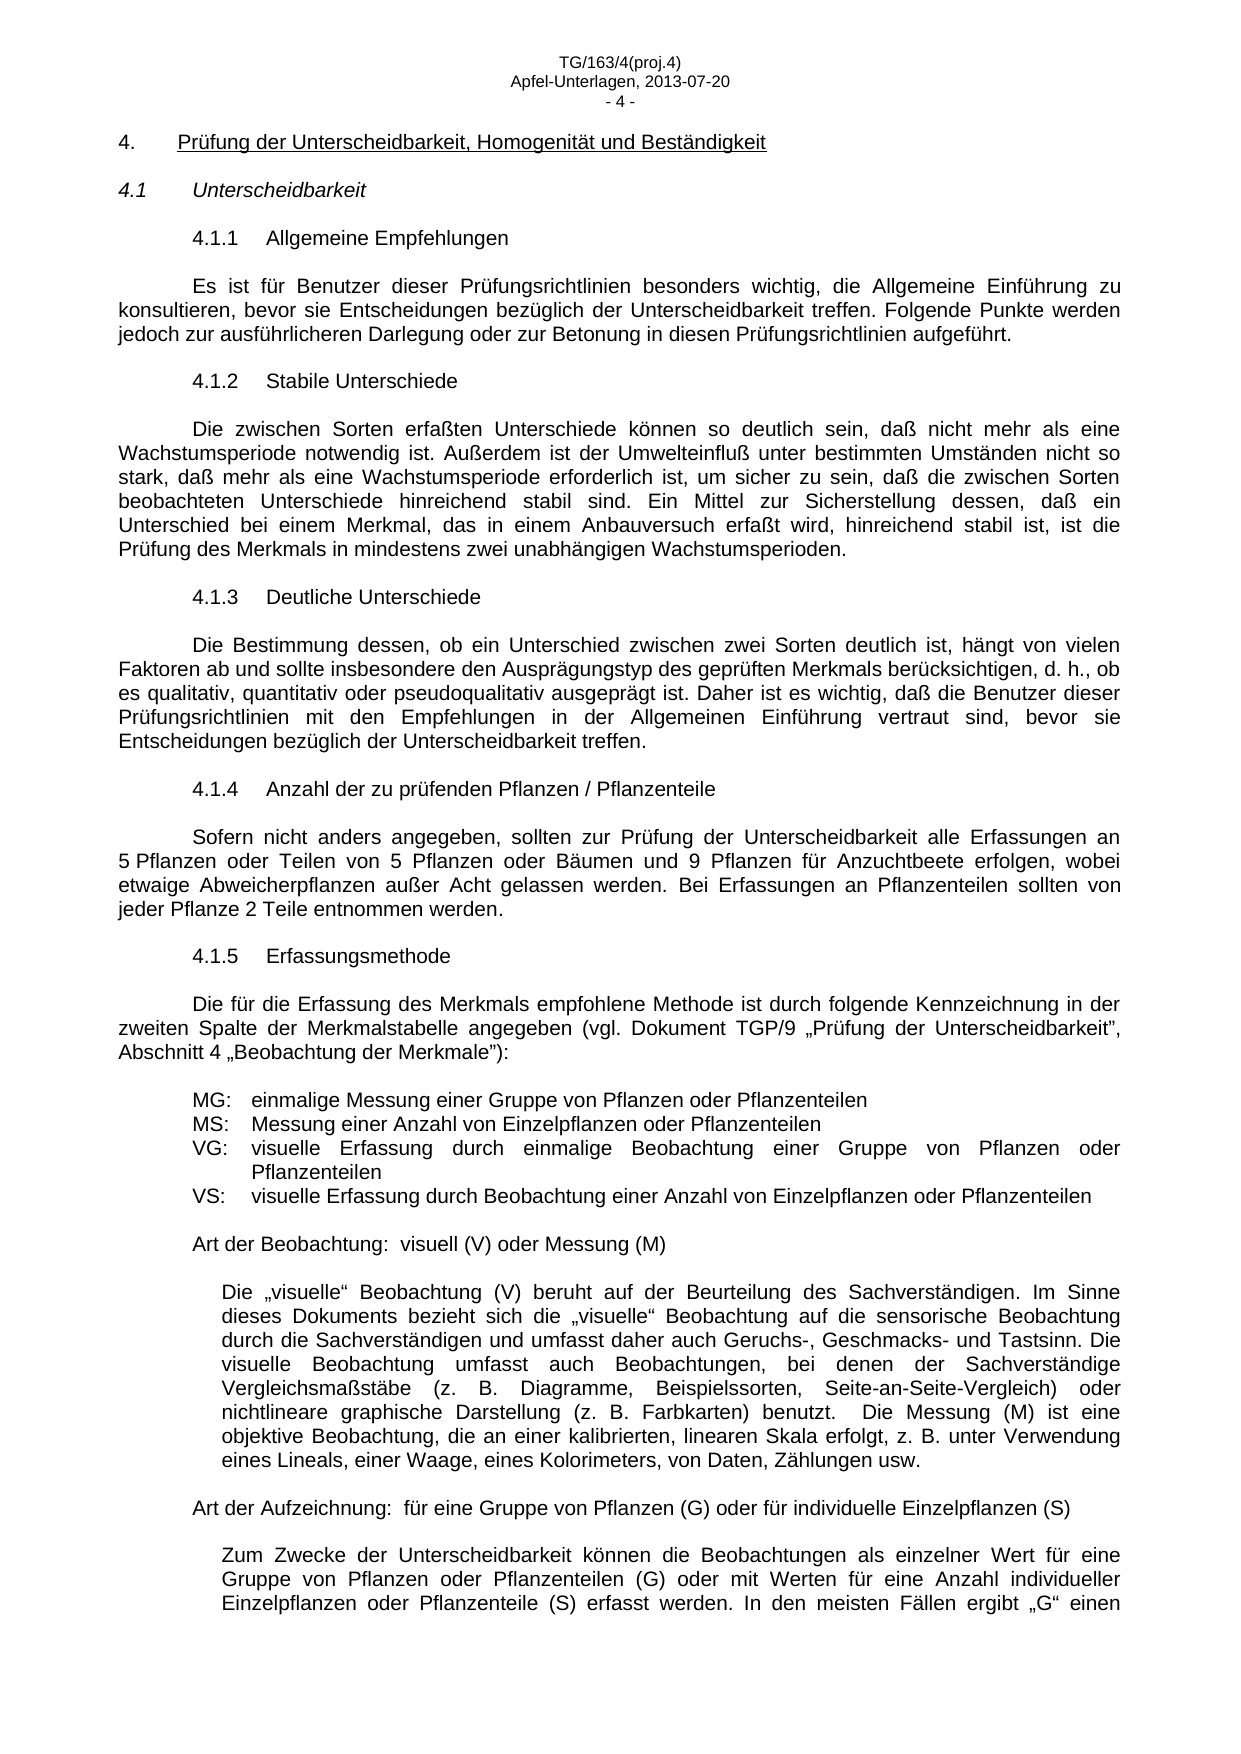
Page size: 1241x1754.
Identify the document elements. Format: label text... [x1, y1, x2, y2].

subtitle Prüfung der Unterscheidbarkeit, Homogenität und Beständigkeit [118, 130, 1122, 154]
text Die für die Erfassung des Merkmals empfohlene Methode ist durch folgende Kennzeichnung in der zweiten Spalte der Merkmalstabelle angegeben (vgl. Dokument TGP/9 „Prüfung der Unterscheidbarkeit”, Abschnitt 4 „Beobachtung der Merkmale”): [118, 992, 1122, 1064]
subtitle 4.1.5 Erfassungsmethode [192, 944, 1122, 968]
subtitle 4.1 Unterscheidbarkeit [118, 178, 1122, 202]
text Sofern nicht anders angegeben, sollten zur Prüfung der Unterscheidbarkeit alle Erfassungen an 5 Pflanzen oder Teilen von 5 Pflanzen oder Bäumen und 9 Pflanzen für Anzuchtbeete erfolgen, wobei etwaige Abweicherpflanzen außer Acht gelassen werden. Bei Erfassungen an Pflanzenteilen sollten von jeder Pflanze 2 Teile entnommen werden. [118, 824, 1122, 920]
subtitle 4.1.2 Stabile Unterschiede [192, 369, 1122, 393]
text Es ist für Benutzer dieser Prüfungsrichtlinien besonders wichtig, die Allgemeine Einführung zu konsultieren, bevor sie Entscheidungen bezüglich der Unterscheidbarkeit treffen. Folgende Punkte werden jedoch zur ausführlicheren Darlegung oder zur Betonung in diesen Prüfungsrichtlinien aufgeführt. [118, 273, 1122, 345]
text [221, 1543, 1122, 1615]
subtitle 4.1.1 Allgemeine Empfehlungen [192, 226, 1122, 249]
text MS: Messung einer Anzahl von Einzelpflanzen oder Pflanzenteilen [192, 1112, 1122, 1136]
text Die „visuelle“ Beobachtung (V) beruht auf der Beurteilung des Sachverständigen. Im Sinne dieses Dokuments bezieht sich die „visuelle“ Beobachtung auf die sensorische Beobachtung durch die Sachverständigen und umfasst daher auch Geruchs-, Geschmacks- und Tastsinn. Die visuelle Beobachtung umfasst auch Beobachtungen, bei denen der Sachverständige Vergleichsmaßstäbe (z. B. Diagramme, Beispielssorten, Seite-an-Seite-Vergleich) oder nichtlineare graphische Darstellung (z. B. Farbkarten) benutzt. Die Messung (M) ist eine objektive Beobachtung, die an einer kalibrierten, linearen Skala erfolgt, z. B. unter Verwendung eines Lineals, einer Waage, eines Kolorimeters, von Daten, Zählungen usw. [221, 1280, 1122, 1471]
text Die Bestimmung dessen, ob ein Unterschied zwischen zwei Sorten deutlich ist, hängt von vielen Faktoren ab und sollte insbesondere den Ausprägungstyp des geprüften Merkmals berücksichtigen, d. h., ob es qualitativ, quantitativ oder pseudoqualitativ ausgeprägt ist. Daher ist es wichtig, daß die Benutzer dieser Prüfungsrichtlinien mit den Empfehlungen in der Allgemeinen Einführung vertraut sind, bevor sie Entscheidungen bezüglich der Unterscheidbarkeit treffen. [118, 633, 1122, 753]
text MG: einmalige Messung einer Gruppe von Pflanzen oder Pflanzenteilen [192, 1088, 1122, 1112]
text Die zwischen Sorten erfaßten Unterschiede können so deutlich sein, daß nicht mehr als eine Wachstumsperiode notwendig ist. Außerdem ist der Umwelteinfluß unter bestimmten Umständen nicht so stark, daß mehr als eine Wachstumsperiode erforderlich ist, um sicher zu sein, daß die zwischen Sorten beobachteten Unterschiede hinreichend stabil sind. Ein Mittel zur Sicherstellung dessen, daß ein Unterschied bei einem Merkmal, das in einem Anbauversuch erfaßt wird, hinreichend stabil ist, ist die Prüfung des Merkmals in mindestens zwei unabhängigen Wachstumsperioden. [118, 417, 1122, 561]
text Art der Aufzeichnung: für eine Gruppe von Pflanzen (G) oder für individuelle Einzelpflanzen (S) [192, 1495, 1122, 1519]
text VS: visuelle Erfassung durch Beobachtung einer Anzahl von Einzelpflanzen oder Pflanzenteilen [192, 1184, 1122, 1208]
subtitle 4.1.3 Deutliche Unterschiede [192, 585, 1122, 609]
text Art der Beobachtung: visuell (V) oder Messung (M) [192, 1232, 1122, 1256]
subtitle 4.1.4 Anzahl der zu prüfenden Pflanzen / Pflanzenteile [192, 777, 1122, 801]
text VG: visuelle Erfassung durch einmalige Beobachtung einer Gruppe von Pflanzen oder Pflanzenteilen [192, 1136, 1122, 1184]
